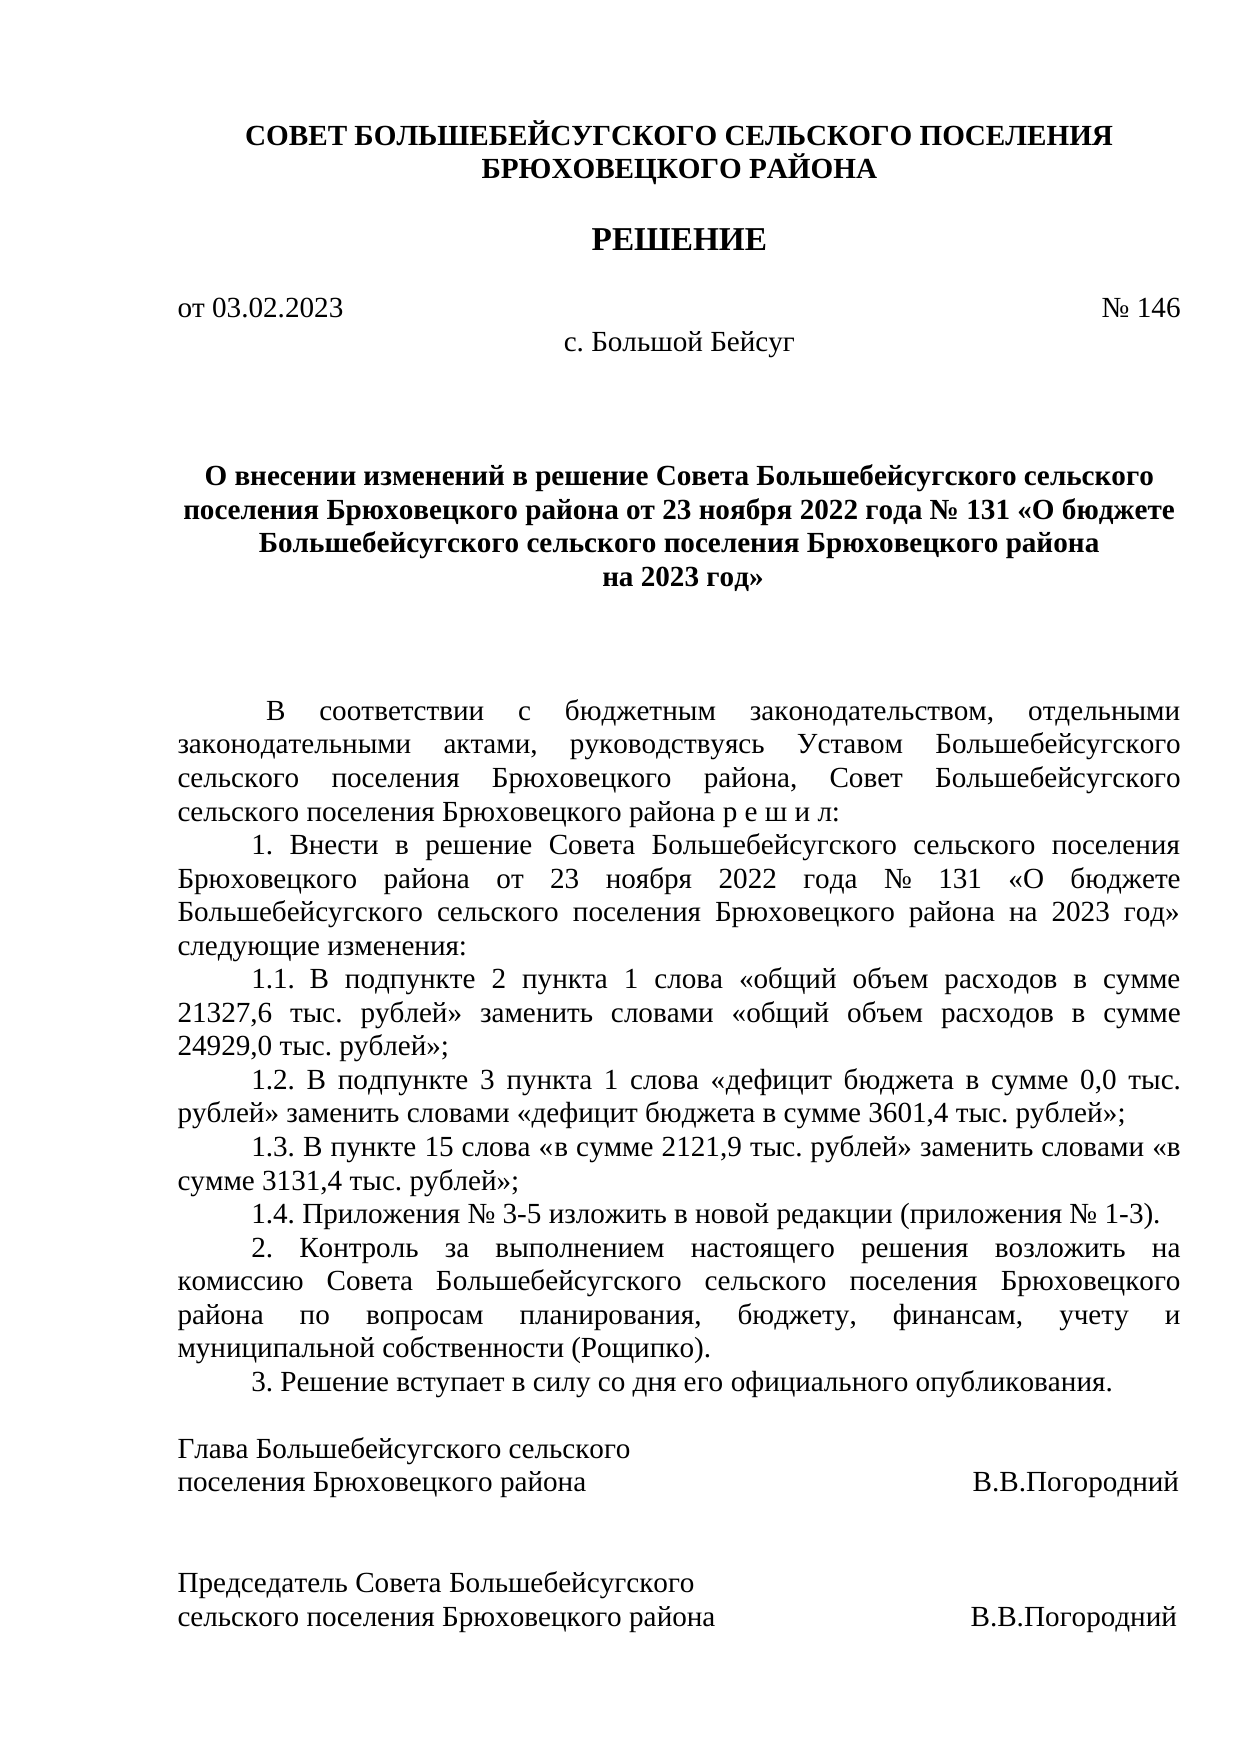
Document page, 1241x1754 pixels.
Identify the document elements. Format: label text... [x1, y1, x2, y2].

text О внесении изменений в решение Совета Большебейсугского сельского поселения Брюховецкого района от 23 ноября 2022 года № 131 «О бюджете Большебейсугского сельского поселения Брюховецкого района [177, 458, 1181, 559]
text БРЮХОВЕЦКОГО РАЙОНА [177, 152, 1181, 185]
text с. Большой Бейсуг [177, 324, 1181, 358]
text сельского поселения Брюховецкого района В.В.Погородний [177, 1599, 1181, 1632]
text 2. Контроль за выполнением настоящего решения возложить на комиссию Совета Большебейсугского сельского поселения Брюховецкого района по вопросам планирования, бюджету, финансам, учету и муниципальной собственности (Рощипко). [177, 1230, 1181, 1364]
text СОВЕТ БОЛЬШЕБЕЙСУГСКОГО СЕЛЬСКОГО ПОСЕЛЕНИЯ [177, 118, 1181, 152]
text 3. Решение вступает в силу со дня его официального опубликования. [177, 1364, 1181, 1397]
text В соответствии с бюджетным законодательством, отдельными законодательными актами, руководствуясь Уставом Большебейсугского сельского поселения Брюховецкого района, Совет Большебейсугского сельского поселения Брюховецкого района р е ш и л: [177, 693, 1181, 827]
text Глава Большебейсугского сельского [177, 1431, 1181, 1464]
text РЕШЕНИЕ [177, 219, 1181, 257]
text от 03.02.2023 № 146 [177, 291, 1181, 324]
text 1.3. В пункте 15 слова «в сумме 2121,9 тыс. рублей» заменить словами «в сумме 3131,4 тыс. рублей»; [177, 1129, 1181, 1196]
text 1.4. Приложения № 3-5 изложить в новой редакции (приложения № 1-3). [177, 1196, 1181, 1230]
text 1. Внести в решение Совета Большебейсугского сельского поселения Брюховецкого района от 23 ноября 2022 года № 131 «О бюджете Большебейсугского сельского поселения Брюховецкого района на 2023 год» следующие изменения: [177, 827, 1181, 961]
text поселения Брюховецкого района В.В.Погородний [177, 1464, 1181, 1498]
text Председатель Совета Большебейсугского [177, 1565, 1181, 1599]
text 1.1. В подпункте 2 пункта 1 слова «общий объем расходов в сумме 21327,6 тыс. рублей» заменить словами «общий объем расходов в сумме 24929,0 тыс. рублей»; [177, 961, 1181, 1062]
text на 2023 год» [177, 559, 1181, 592]
text 1.2. В подпункте 3 пункта 1 слова «дефицит бюджета в сумме 0,0 тыс. рублей» заменить словами «дефицит бюджета в сумме 3601,4 тыс. рублей»; [177, 1062, 1181, 1129]
